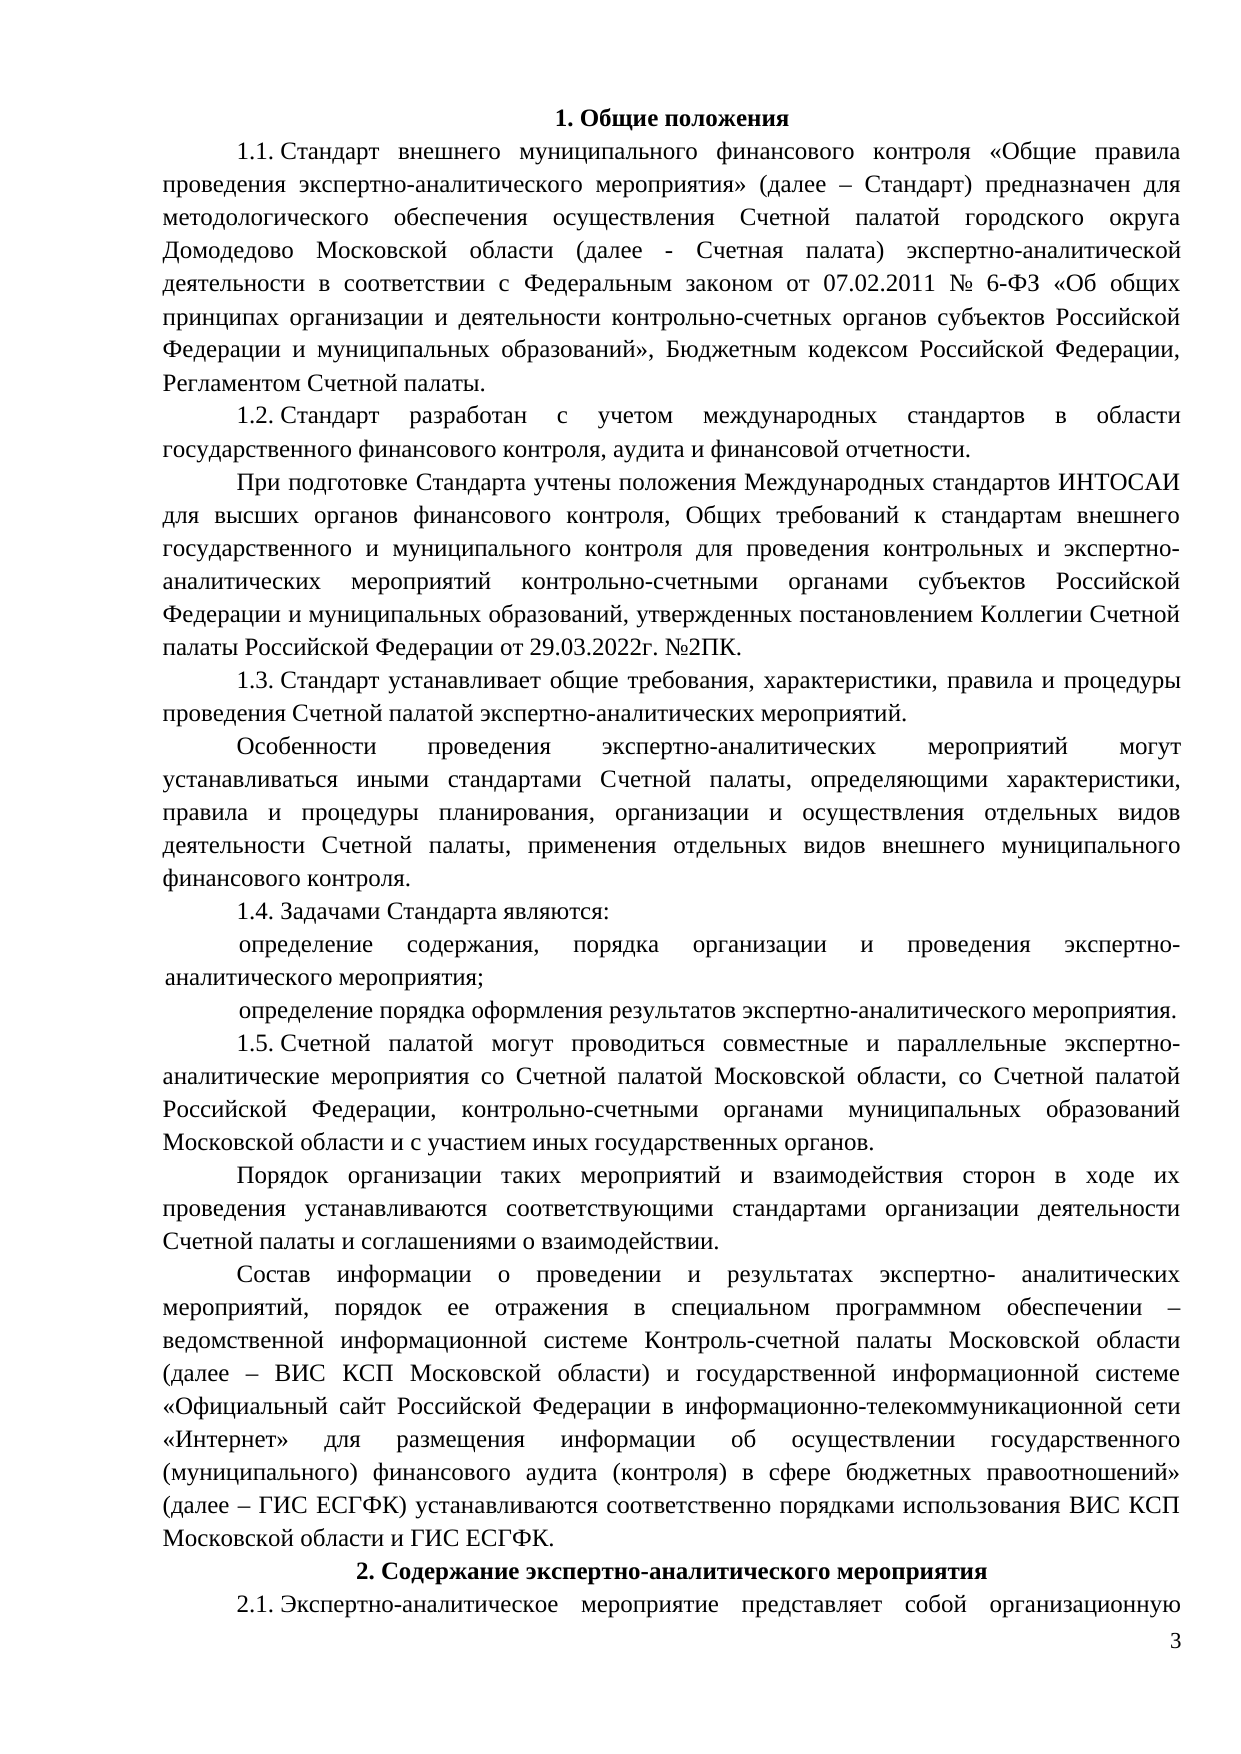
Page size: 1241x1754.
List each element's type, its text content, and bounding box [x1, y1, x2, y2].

text 1.2. Стандарт разработан с учетом международных стандартов в области государственного финансового контроля, аудита и финансовой отчетности. [162, 401, 1181, 462]
text При подготовке Стандарта учтены положения Международных стандартов ИНТОСАИ для высших органов финансового контроля, Общих требований к стандартам внешнего государственного и муниципального контроля для проведения контрольных и экспертно-аналитических мероприятий контрольно-счетными органами субъектов Российской Федерации и муниципальных образований, утвержденных постановлением Коллегии Счетной палаты Российской Федерации от 29.03.2022г. №2ПК. [162, 467, 1181, 661]
text 1.1. Стандарт внешнего муниципального финансового контроля «Общие правила проведения экспертно-аналитического мероприятия» (далее – Стандарт) предназначен для методологического обеспечения осуществления Счетной палатой городского округа Домодедово Московской области (далее - Счетная палата) экспертно-аналитической деятельности в соответствии с Федеральным законом от 07.02.2011 № 6-ФЗ «Об общих принципах организации и деятельности контрольно-счетных органов субъектов Российской Федерации и муниципальных образований», Бюджетным кодексом Российской Федерации, Регламентом Счетной палаты. [162, 136, 1181, 396]
subtitle 2. Содержание экспертно-аналитического мероприятия [162, 1556, 1181, 1585]
text 1.4. Задачами Стандарта являются: [162, 896, 1181, 925]
text 1. Общие положения [162, 103, 1181, 132]
text 1.3. Стандарт устанавливает общие требования, характеристики, правила и процедуры проведения Счетной палатой экспертно-аналитических мероприятий. [162, 665, 1181, 727]
text Состав информации о проведении и результатах экспертно- аналитических мероприятий, порядок ее отражения в специальном программном обеспечении – ведомственной информационной системе Контроль-счетной палаты Московской области (далее – ВИС КСП Московской области) и государственной информационной системе «Официальный сайт Российской Федерации в информационно-телекоммуникационной сети «Интернет» для размещения информации об осуществлении государственного (муниципального) финансового аудита (контроля) в сфере бюджетных правоотношений» (далее – ГИС ЕСГФК) устанавливаются соответственно порядками использования ВИС КСП Московской области и ГИС ЕСГФК. [162, 1259, 1181, 1552]
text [162, 1589, 1181, 1618]
text определение содержания, порядка организации и проведения экспертно-аналитического мероприятия; [164, 929, 1181, 991]
text 1.5. Счетной палатой могут проводиться совместные и параллельные экспертно-аналитические мероприятия со Счетной палатой Московской области, со Счетной палатой Российской Федерации, контрольно-счетными органами муниципальных образований Московской области и с участием иных государственных органов. [162, 1028, 1181, 1156]
text Особенности проведения экспертно-аналитических мероприятий могут устанавливаться иными стандартами Счетной палаты, определяющими характеристики, правила и процедуры планирования, организации и осуществления отдельных видов деятельности Счетной палаты, применения отдельных видов внешнего муниципального финансового контроля. [162, 731, 1181, 892]
text определение порядка оформления результатов экспертно-аналитического мероприятия. [164, 995, 1181, 1024]
text Порядок организации таких мероприятий и взаимодействия сторон в ходе их проведения устанавливаются соответствующими стандартами организации деятельности Счетной палаты и соглашениями о взаимодействии. [162, 1160, 1181, 1255]
